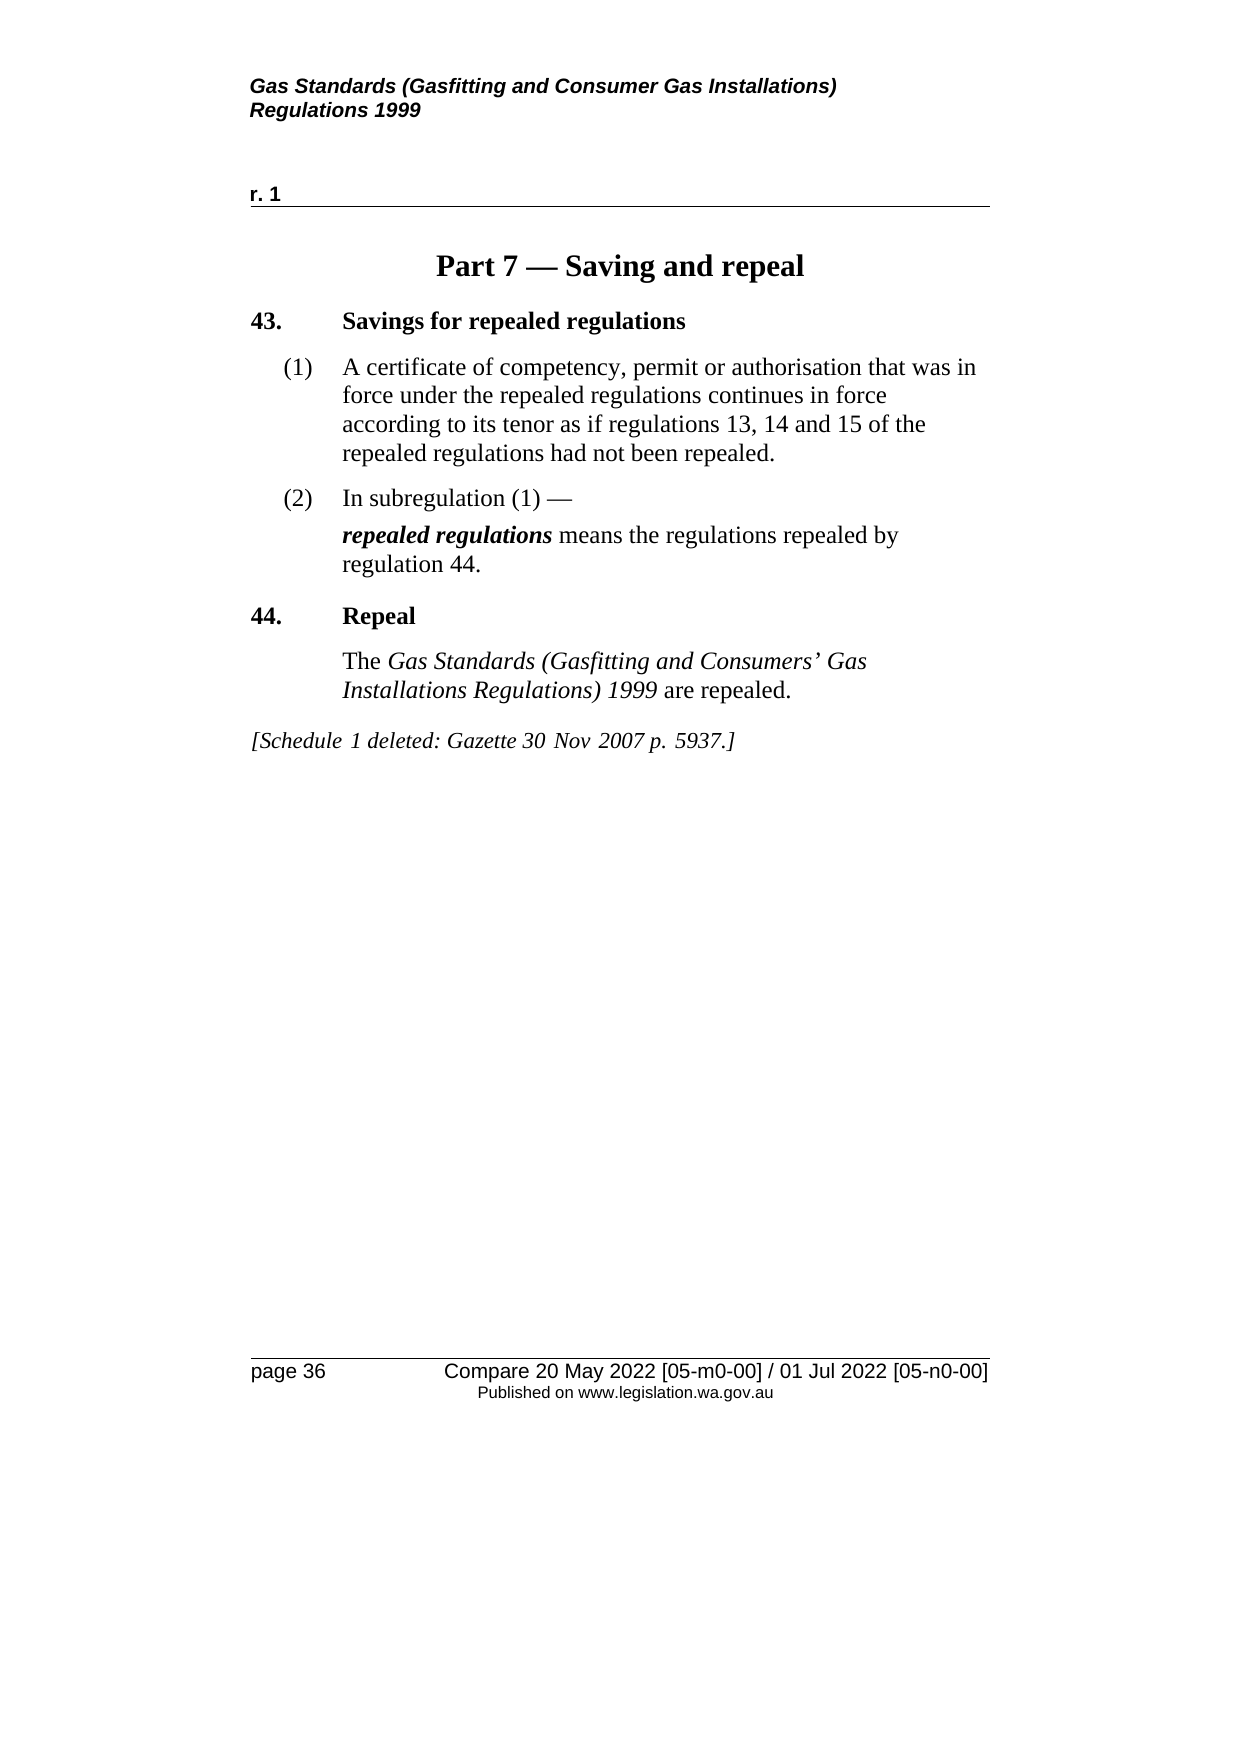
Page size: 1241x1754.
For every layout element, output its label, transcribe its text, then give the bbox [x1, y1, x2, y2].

subtitle 44. Repeal [251, 601, 990, 630]
text [Schedule 1 deleted: Gazette 30 Nov 2007 p. 5937.] [251, 727, 990, 753]
text (1) A certificate of competency, permit or authorisation that was in force under the repealed regulations continues in force according to its tenor as if regulations 13, 14 and 15 of the repealed regulations had not been repealed. [251, 352, 990, 467]
text repealed regulations means the regulations repealed by regulation 44. [251, 521, 990, 578]
text (2) In subregulation (1) — [251, 483, 990, 512]
subtitle 43. Savings for repealed regulations [251, 306, 990, 335]
text The Gas Standards (Gasfitting and Consumers’ Gas Installations Regulations) 1999 are repealed. [251, 646, 990, 704]
subtitle Part 7 — Saving and repeal [251, 247, 990, 283]
